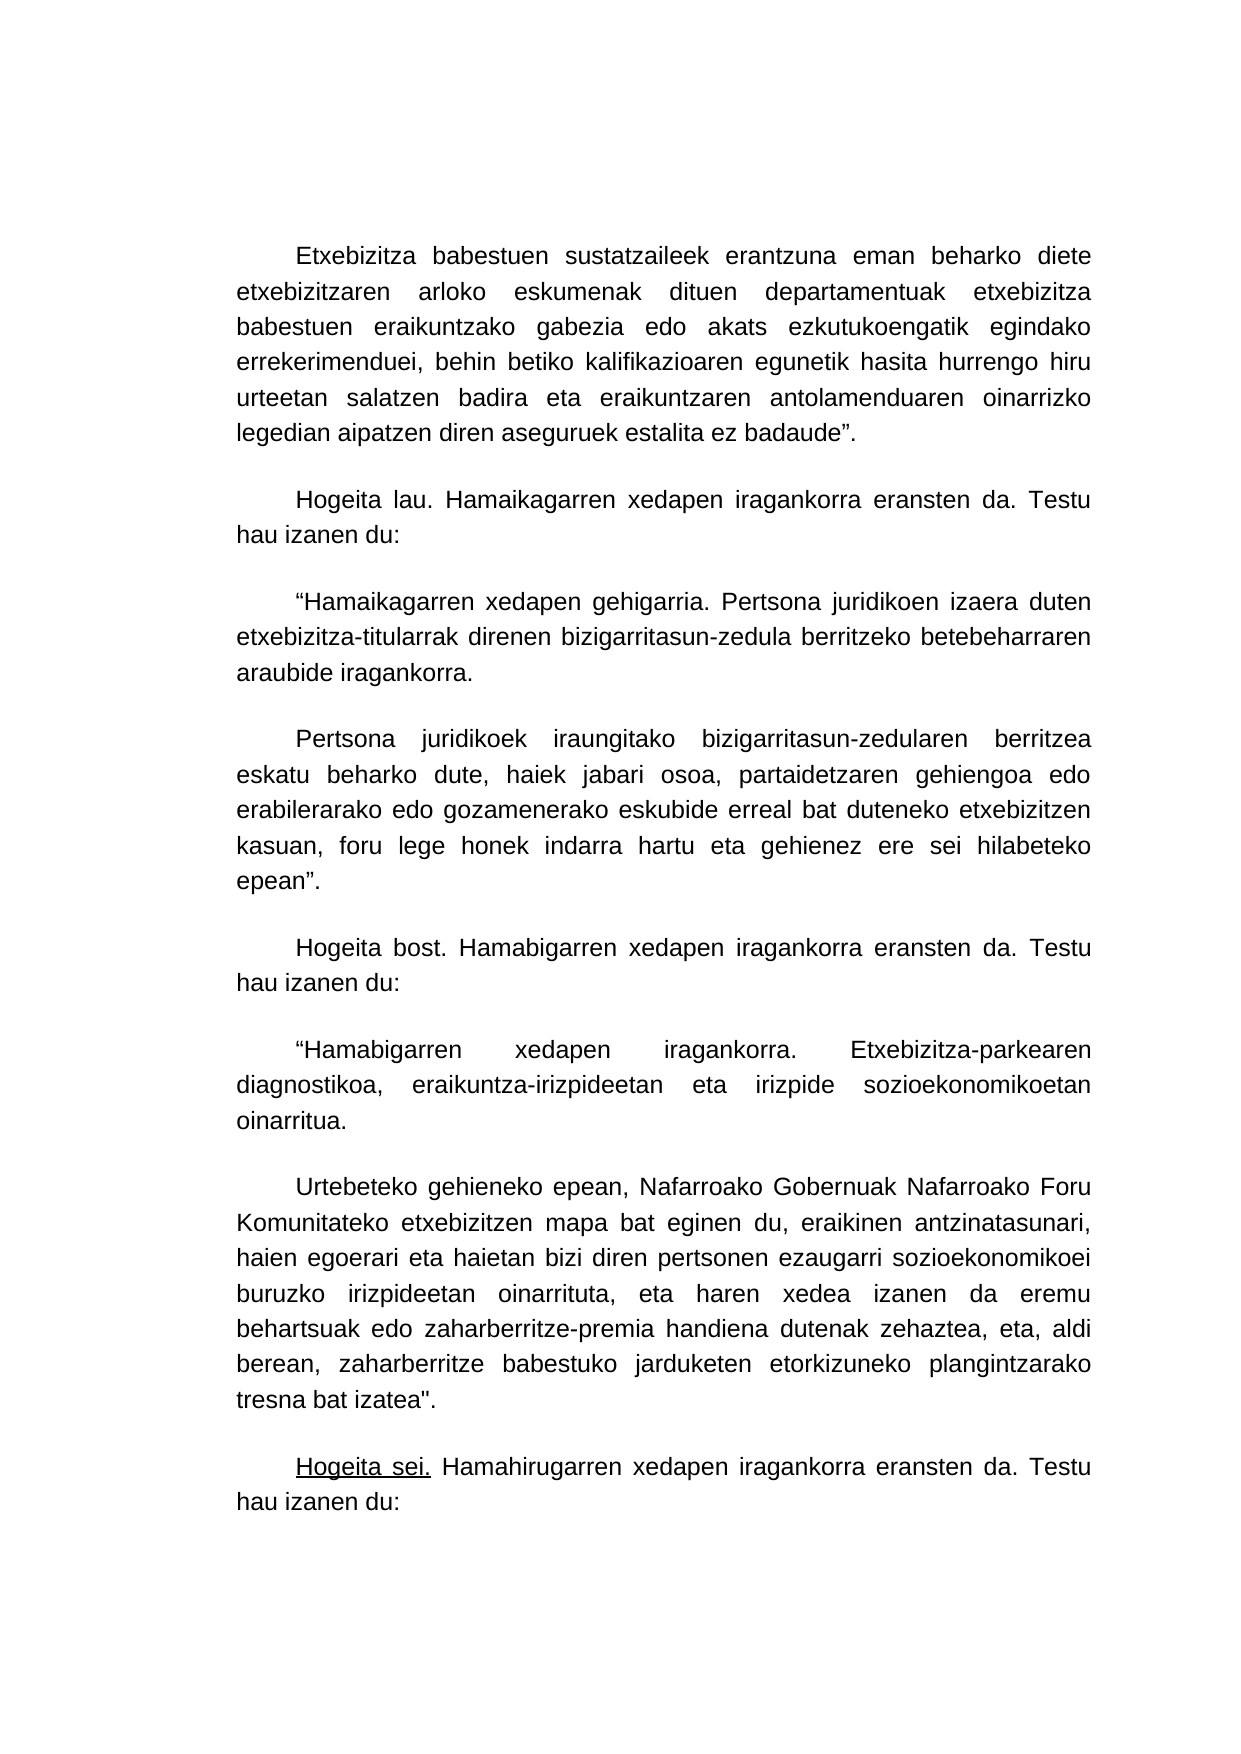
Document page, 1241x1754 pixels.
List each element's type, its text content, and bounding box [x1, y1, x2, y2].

text Hogeita bost. Hamabigarren xedapen iragankorra eransten da. Testu hau izanen du: [236, 928, 1092, 999]
text “Hamabigarren xedapen iragankorra. Etxebizitza-parkearen diagnostikoa, eraikuntza-irizpideetan eta irizpide sozioekonomikoetan oinarritua. [236, 1030, 1092, 1136]
text Hogeita lau. Hamaikagarren xedapen iragankorra eransten da. Testu hau izanen du: [236, 480, 1092, 551]
text Pertsona juridikoek iraungitako bizigarritasun-zedularen berritzea eskatu beharko dute, haiek jabari osoa, partaidetzaren gehiengoa edo erabilerarako edo gozamenerako eskubide erreal bat duteneko etxebizitzen kasuan, foru lege honek indarra hartu eta gehienez ere sei hilabeteko epean”. [236, 719, 1092, 897]
text Urtebeteko gehieneko epean, Nafarroako Gobernuak Nafarroako Foru Komunitateko etxebizitzen mapa bat eginen du, eraikinen antzinatasunari, haien egoerari eta haietan bizi diren pertsonen ezaugarri sozioekonomikoei buruzko irizpideetan oinarrituta, eta haren xedea izanen da eremu behartsuak edo zaharberritze-premia handiena dutenak zehaztea, eta, aldi berean, zaharberritze babestuko jarduketen etorkizuneko plangintzarako tresna bat izatea". [236, 1167, 1092, 1415]
text Etxebizitza babestuen sustatzaileek erantzuna eman beharko diete etxebizitzaren arloko eskumenak dituen departamentuak etxebizitza babestuen eraikuntzako gabezia edo akats ezkutukoengatik egindako errekerimenduei, behin betiko kalifikazioaren egunetik hasita hurrengo hiru urteetan salatzen badira eta eraikuntzaren antolamenduaren oinarrizko legedian aipatzen diren aseguruek estalita ez badaude”. [236, 236, 1092, 449]
text Hogeita sei. Hamahirugarren xedapen iragankorra eransten da. Testu hau izanen du: [236, 1447, 1092, 1517]
text “Hamaikagarren xedapen gehigarria. Pertsona juridikoen izaera duten etxebizitza-titularrak direnen bizigarritasun-zedula berritzeko betebeharraren araubide iragankorra. [236, 582, 1092, 688]
